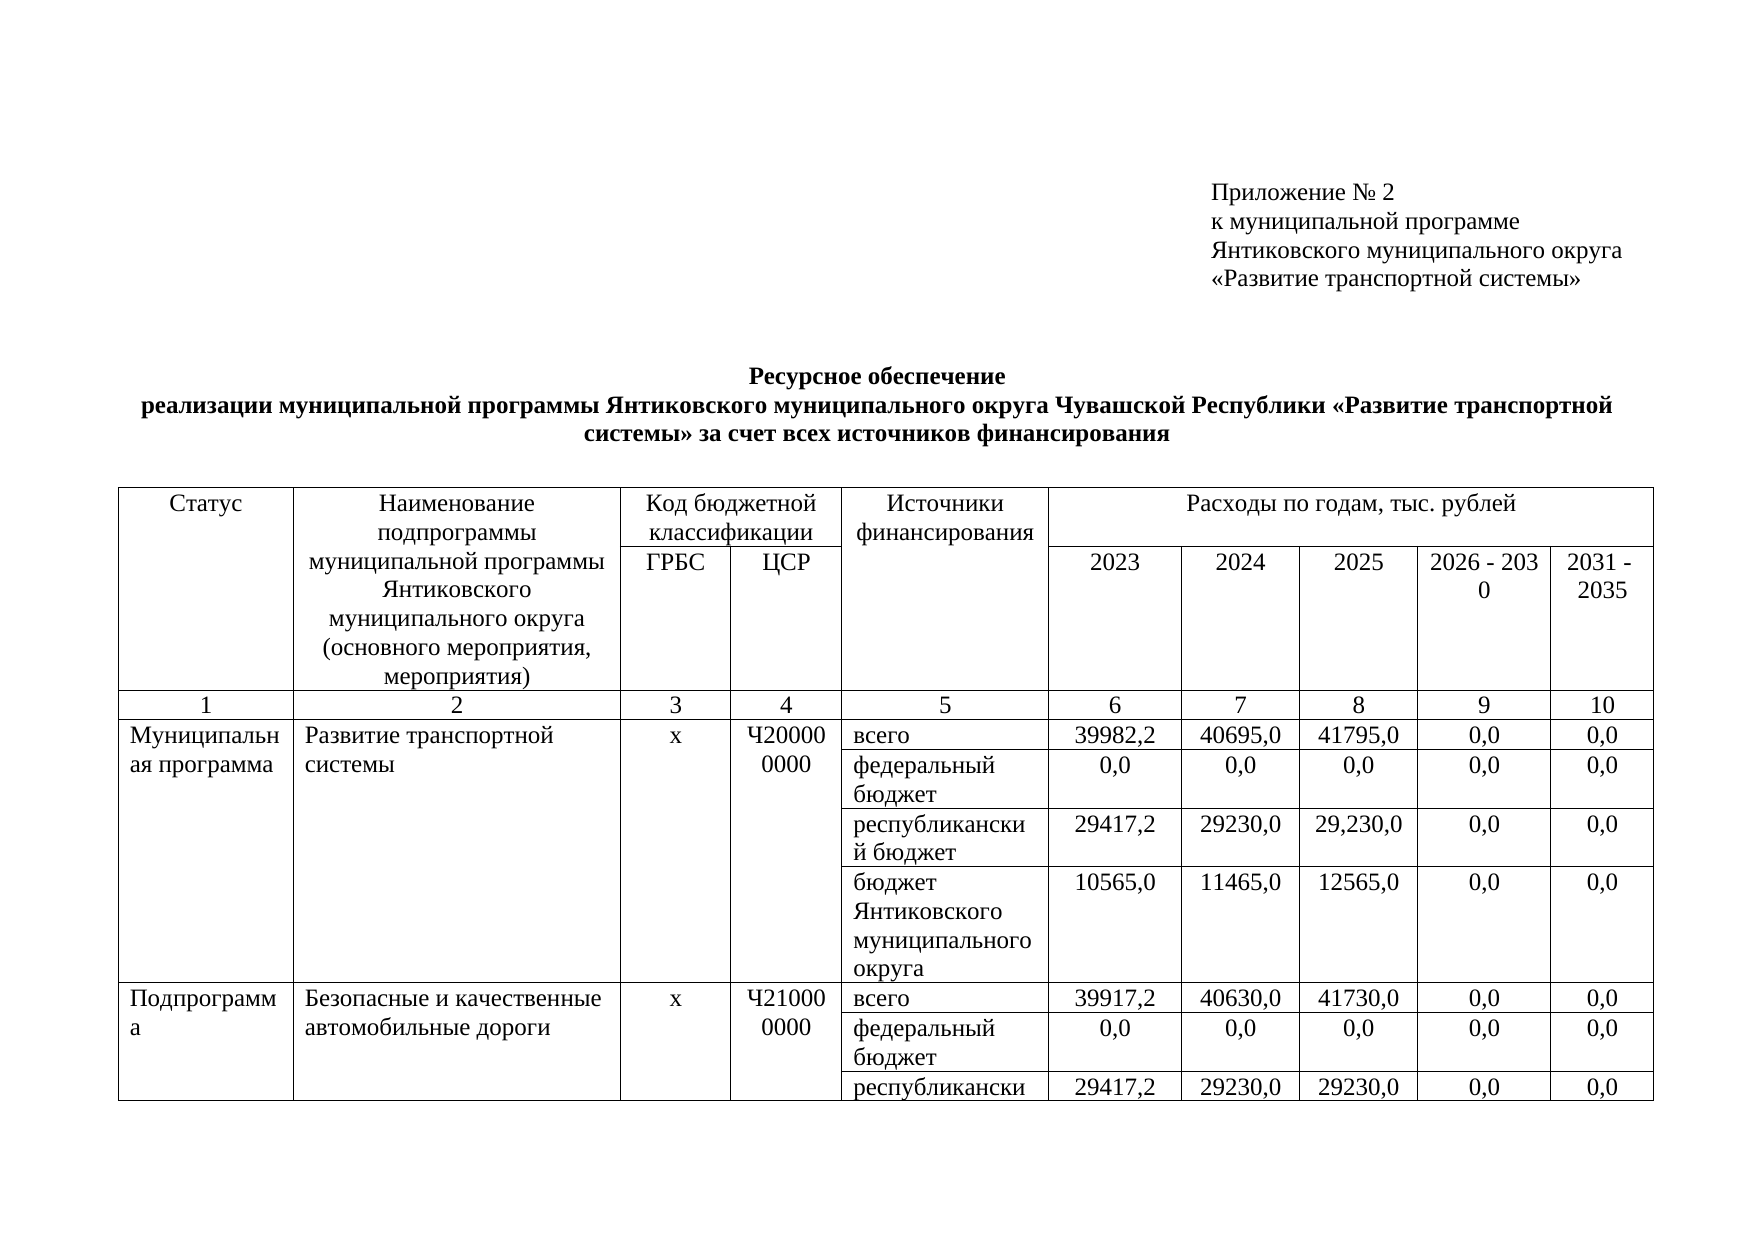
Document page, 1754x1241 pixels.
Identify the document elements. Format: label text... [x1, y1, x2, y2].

table_cell 29,230,0 [1300, 809, 1417, 866]
table_cell 0,0 [1551, 1013, 1653, 1071]
table_cell 0,0 [1418, 720, 1550, 749]
table_header Источники финансирования [842, 488, 1048, 689]
table_cell 8 [1300, 691, 1417, 719]
table_cell 0,0 [1300, 1013, 1417, 1071]
table_cell 0,0 [1551, 809, 1653, 866]
table_cell Ч200000000 [731, 720, 841, 982]
table_cell 2024 [1182, 547, 1299, 689]
table_cell Развитие транспортной системы [294, 720, 620, 982]
table_cell 10565,0 [1049, 867, 1181, 982]
table_header Код бюджетной классификации [621, 488, 841, 546]
table_cell 2025 [1300, 547, 1417, 689]
table_cell всего [842, 983, 1048, 1012]
table_cell 2023 [1049, 547, 1181, 689]
table_header Расходы по годам, тыс. рублей [1049, 488, 1653, 546]
table_cell 0,0 [1049, 1013, 1181, 1071]
table_cell 39917,2 [1049, 983, 1181, 1012]
table_cell x [621, 720, 730, 982]
table_cell 0,0 [1551, 750, 1653, 808]
table_cell 0,0 [1418, 1072, 1550, 1100]
table_cell 0,0 [1418, 750, 1550, 808]
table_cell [842, 1072, 1048, 1100]
table_cell 2026 - 2030 [1418, 547, 1550, 689]
table_cell 39982,2 [1049, 720, 1181, 749]
table_cell 0,0 [1418, 809, 1550, 866]
table_cell 0,0 [1418, 1013, 1550, 1071]
table_cell 5 [842, 691, 1048, 719]
table_cell республиканский бюджет [842, 809, 1048, 866]
table_cell 0,0 [1418, 983, 1550, 1012]
table_cell 3 [621, 691, 730, 719]
table_cell 0,0 [1049, 750, 1181, 808]
table_cell 10 [1551, 691, 1653, 719]
table_cell ГРБС [621, 547, 730, 689]
table_cell 0,0 [1182, 750, 1299, 808]
table_cell 29417,2 [1049, 809, 1181, 866]
table_cell 2031 - 2035 [1551, 547, 1653, 689]
table_cell 0,0 [1551, 1072, 1653, 1100]
table_cell 4 [731, 691, 841, 719]
text Приложение № 2 к муниципальной программе Янтиковского муниципального округа «Развитие транспортной системы» [1211, 177, 1636, 292]
table_cell 9 [1418, 691, 1550, 719]
table_cell федеральный бюджет [842, 750, 1048, 808]
table_cell 6 [1049, 691, 1181, 719]
table_cell Подпрограмма [119, 983, 293, 1100]
table_cell ЦСР [731, 547, 841, 689]
table_header Статус [119, 488, 293, 689]
table_cell 41795,0 [1300, 720, 1417, 749]
table_cell 0,0 [1300, 750, 1417, 808]
table_cell 2 [294, 691, 620, 719]
table_cell бюджет Янтиковского муниципального округа [842, 867, 1048, 982]
table_cell Ч210000000 [731, 983, 841, 1100]
table_cell 29230,0 [1182, 809, 1299, 866]
table_header Наименование подпрограммы муниципальной программы Янтиковского муниципального округа (основного мероприятия, мероприятия) [294, 488, 620, 689]
table_cell 11465,0 [1182, 867, 1299, 982]
table_cell 0,0 [1182, 1013, 1299, 1071]
table_cell 7 [1182, 691, 1299, 719]
table_cell 29417,2 [1049, 1072, 1181, 1100]
table_cell 41730,0 [1300, 983, 1417, 1012]
table_cell 40695,0 [1182, 720, 1299, 749]
table_cell Безопасные и качественные автомобильные дороги [294, 983, 620, 1100]
table_cell 29230,0 [1182, 1072, 1299, 1100]
table_cell всего [842, 720, 1048, 749]
table_cell 40630,0 [1182, 983, 1299, 1012]
table_cell 0,0 [1418, 867, 1550, 982]
table_cell 12565,0 [1300, 867, 1417, 982]
text Ресурсное обеспечение реализации муниципальной программы Янтиковского муниципального округа Чувашской Республики «Развитие транспортной системы» за счет всех источников финансирования [118, 361, 1636, 447]
table_cell x [621, 983, 730, 1100]
table_cell 29230,0 [1300, 1072, 1417, 1100]
table_cell 0,0 [1551, 983, 1653, 1012]
table_cell 0,0 [1551, 720, 1653, 749]
table_cell федеральный бюджет [842, 1013, 1048, 1071]
table_cell 1 [119, 691, 293, 719]
table_cell 0,0 [1551, 867, 1653, 982]
table_cell Муниципальная программа [119, 720, 293, 982]
